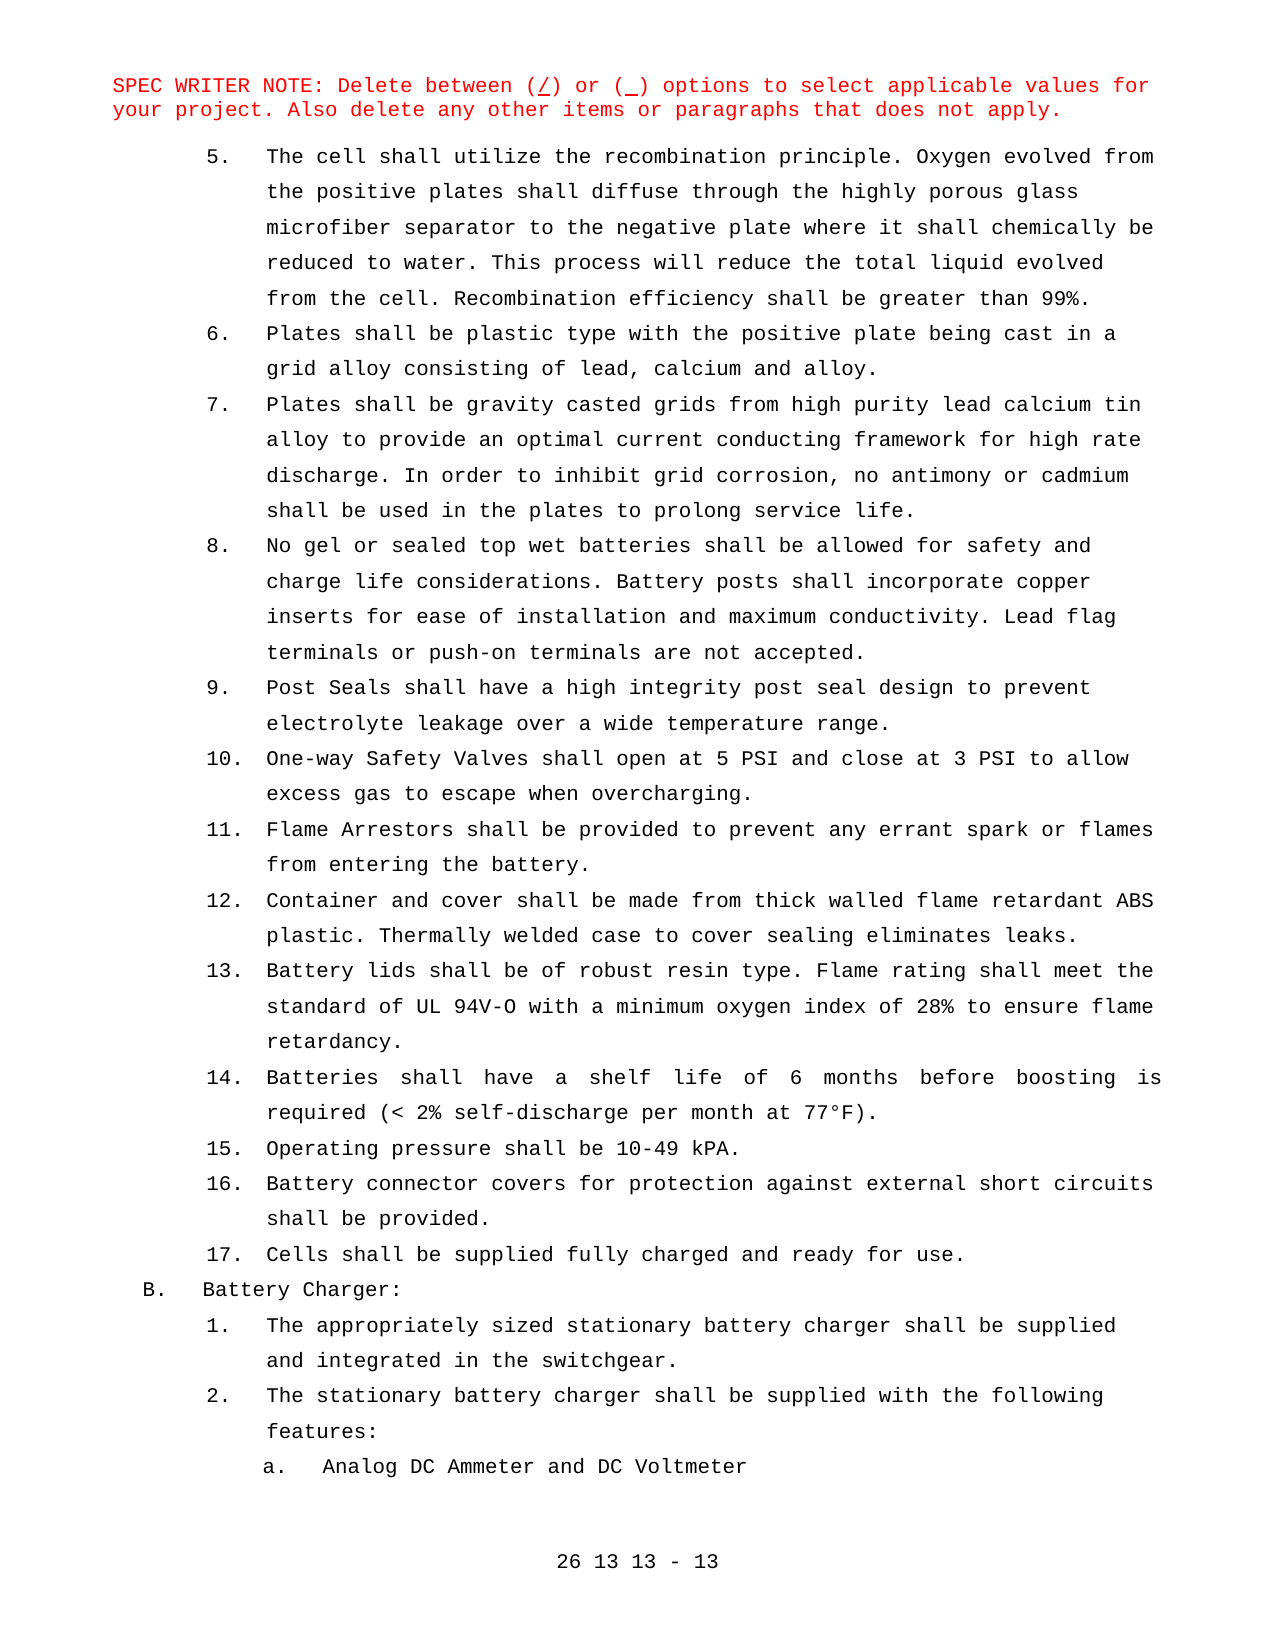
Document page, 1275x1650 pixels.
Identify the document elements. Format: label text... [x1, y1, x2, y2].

list Battery Charger: [142, 1279, 1162, 1303]
list The stationary battery charger shall be supplied with the following features: [206, 1386, 1162, 1444]
list Flame Arrestors shall be provided to prevent any errant spark or flames from entering the battery. [206, 819, 1162, 878]
list One-way Safety Valves shall open at 5 PSI and close at 3 PSI to allow excess gas to escape when overcharging. [206, 748, 1162, 807]
list The cell shall utilize the recombination principle. Oxygen evolved from the positive plates shall diffuse through the highly porous glass microfiber separator to the negative plate where it shall chemically be reduced to water. This process will reduce the total liquid evolved from the cell. Recombination efficiency shall be greater than 99%. [206, 146, 1162, 311]
list Battery lids shall be of robust resin type. Flame rating shall meet the standard of UL 94V-O with a minimum oxygen index of 28% to ensure flame retardancy. [206, 961, 1162, 1055]
list Batteries shall have a shelf life of 6 months before boosting is required (< 2% self-discharge per month at 77°F). [206, 1067, 1162, 1126]
list Container and cover shall be made from thick walled flame retardant ABS plastic. Thermally welded case to cover sealing eliminates leaks. [206, 890, 1162, 949]
list Analog DC Ammeter and DC Voltmeter [262, 1456, 1162, 1480]
list Battery connector covers for protection against external short circuits shall be provided. [206, 1173, 1162, 1232]
list Plates shall be gravity casted grids from high purity lead calcium tin alloy to provide an optimal current conducting framework for high rate discharge. In order to inhibit grid corrosion, no antimony or cadmium shall be used in the plates to prolong service life. [206, 394, 1162, 524]
list Operating pressure shall be 10-49 kPA. [206, 1138, 1162, 1161]
list No gel or sealed top wet batteries shall be allowed for safety and charge life considerations. Battery posts shall incorporate copper inserts for ease of installation and maximum conductivity. Lead flag terminals or push-on terminals are not accepted. [206, 536, 1162, 665]
list The appropriately sized stationary battery charger shall be supplied and integrated in the switchgear. [206, 1315, 1162, 1374]
list Plates shall be plastic type with the positive plate being cast in a grid alloy consisting of lead, calcium and alloy. [206, 323, 1162, 382]
list Cells shall be supplied fully charged and ready for use. [206, 1244, 1162, 1267]
list Post Seals shall have a high integrity post seal design to prevent electrolyte leakage over a wide temperature range. [206, 677, 1162, 736]
